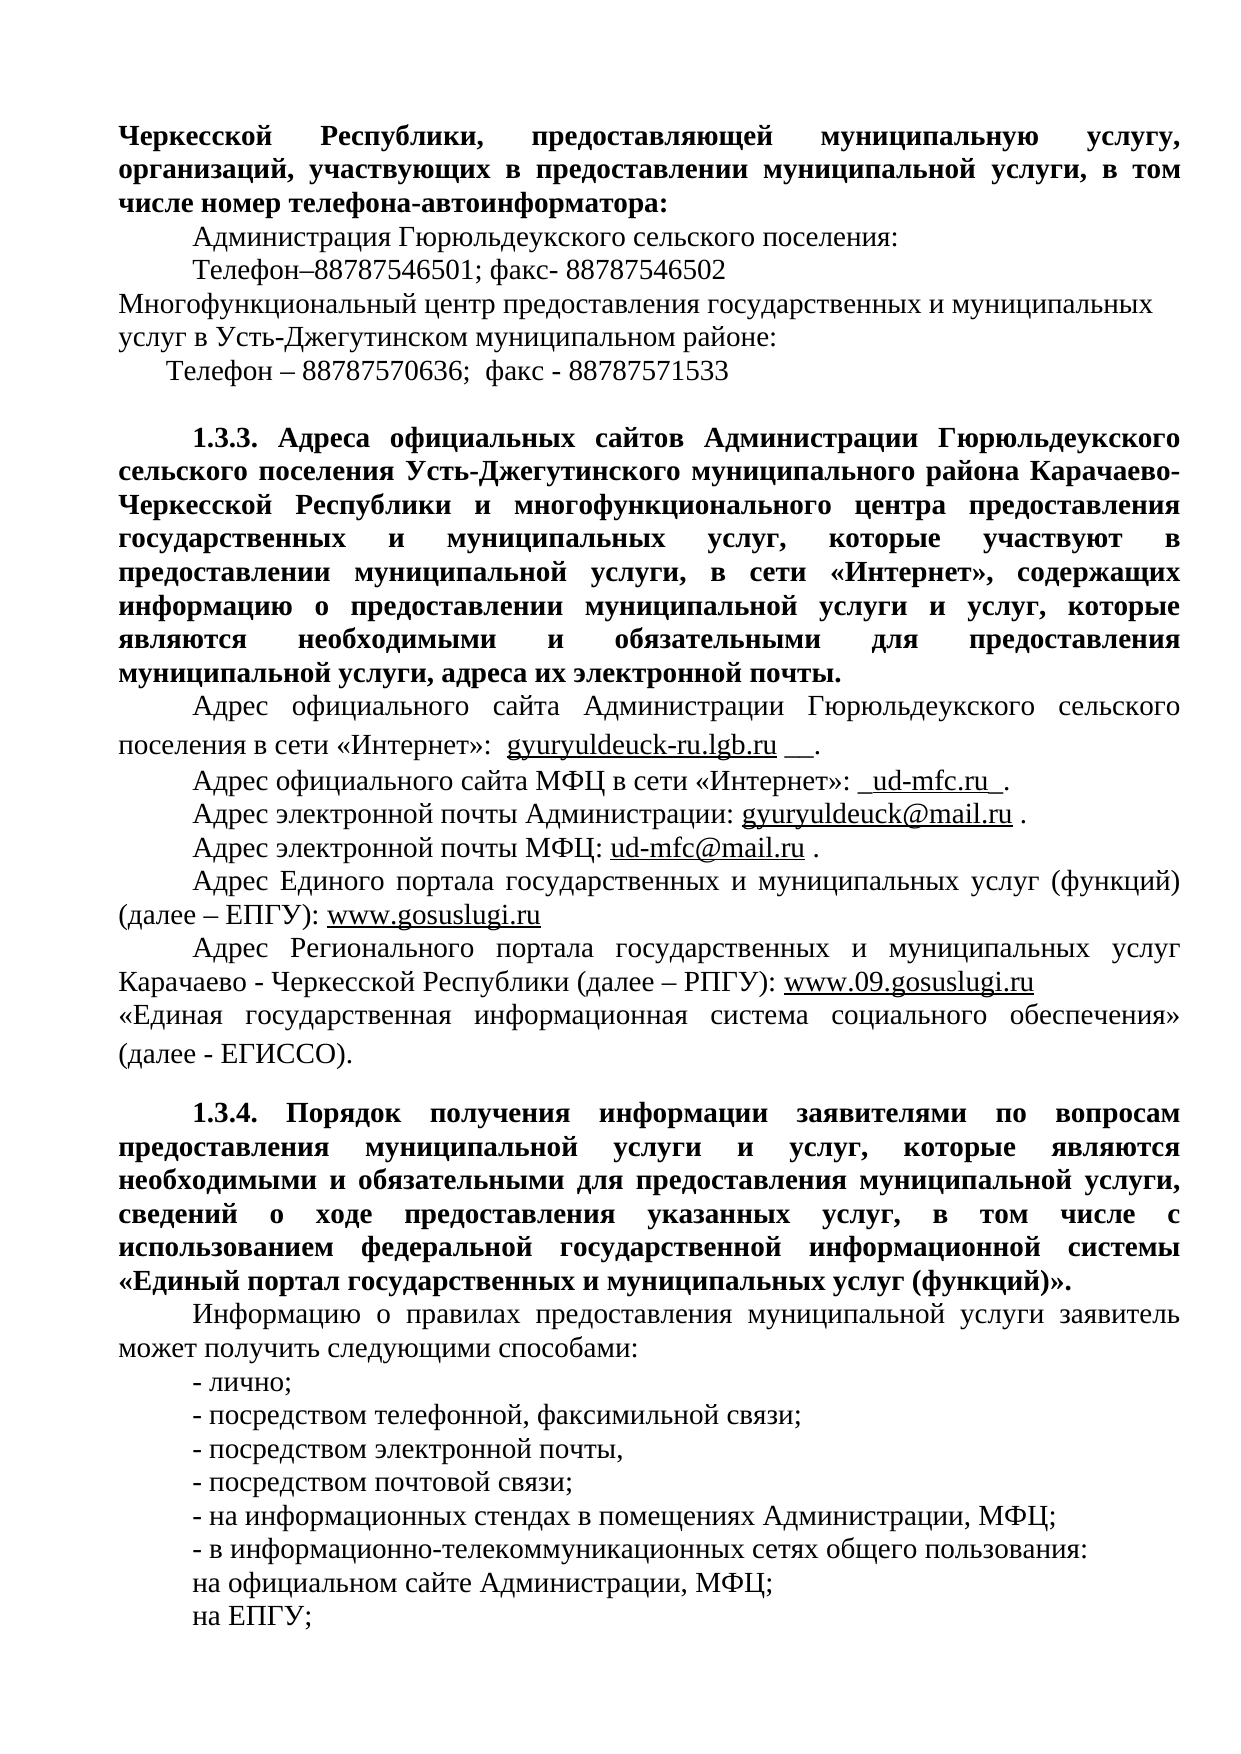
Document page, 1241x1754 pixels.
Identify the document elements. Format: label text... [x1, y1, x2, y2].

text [118, 118, 1181, 219]
text Адрес официального сайта Администрации Гюрюльдеукского сельского поселения в сети «Интернет»: gyuryuldeuck-ru.lgb.ru __. [118, 688, 1181, 763]
text - посредством почтовой связи; [118, 1464, 1181, 1498]
text «Единая государственная информационная система социального обеспечения» (далее - ЕГИССО). [118, 997, 1181, 1069]
text - посредством электронной почты, [118, 1431, 1181, 1464]
text 1.3.4. Порядок получения информации заявителями по вопросам предоставления муниципальной услуги и услуг, которые являются необходимыми и обязательными для предоставления муниципальной услуги, сведений о ходе предоставления указанных услуг, в том числе с использованием федеральной государственной информационной системы «Единый портал государственных и муниципальных услуг (функций)». [118, 1095, 1181, 1297]
text 1.3.3. Адреса официальных сайтов Администрации Гюрюльдеукского сельского поселения Усть-Джегутинского муниципального района Карачаево-Черкесской Республики и многофункционального центра предоставления государственных и муниципальных услуг, которые участвуют в предоставлении муниципальной услуги, в сети «Интернет», содержащих информацию о предоставлении муниципальной услуги и услуг, которые являются необходимыми и обязательными для предоставления муниципальной услуги, адреса их электронной почты. [118, 420, 1181, 688]
text на ЕПГУ; [118, 1598, 1181, 1632]
text Администрация Гюрюльдеукского сельского поселения: [118, 219, 1181, 252]
text Адрес официального сайта МФЦ в сети «Интернет»: _ud-mfc.ru_. [118, 763, 1181, 796]
text Телефон – 88787570636; факс - 88787571533 [118, 353, 1181, 386]
text Адрес Регионального портала государственных и муниципальных услуг Карачаево - Черкесской Республики (далее – РПГУ): www.09.gosuslugi.ru [118, 930, 1181, 997]
text - лично; [118, 1364, 1181, 1397]
text Адрес электронной почты Администрации: gyuryuldeuck@mail.ru . [118, 796, 1181, 830]
text на официальном сайте Администрации, МФЦ; [118, 1565, 1181, 1598]
text Телефон–88787546501; факс- 88787546502 [118, 252, 1181, 286]
text - в информационно-телекоммуникационных сетях общего пользования: [192, 1531, 1181, 1565]
text Информацию о правилах предоставления муниципальной услуги заявитель может получить следующими способами: [118, 1297, 1181, 1364]
text - на информационных стендах в помещениях Администрации, МФЦ; [118, 1498, 1181, 1531]
text Адрес электронной почты МФЦ: ud-mfc@mail.ru . [118, 830, 1181, 863]
text - посредством телефонной, факсимильной связи; [118, 1397, 1181, 1431]
text Адрес Единого портала государственных и муниципальных услуг (функций) (далее – ЕПГУ): www.gosuslugi.ru [118, 863, 1181, 930]
text Многофункциональный центр предоставления государственных и муниципальных услуг в Усть-Джегутинском муниципальном районе: [118, 286, 1181, 353]
